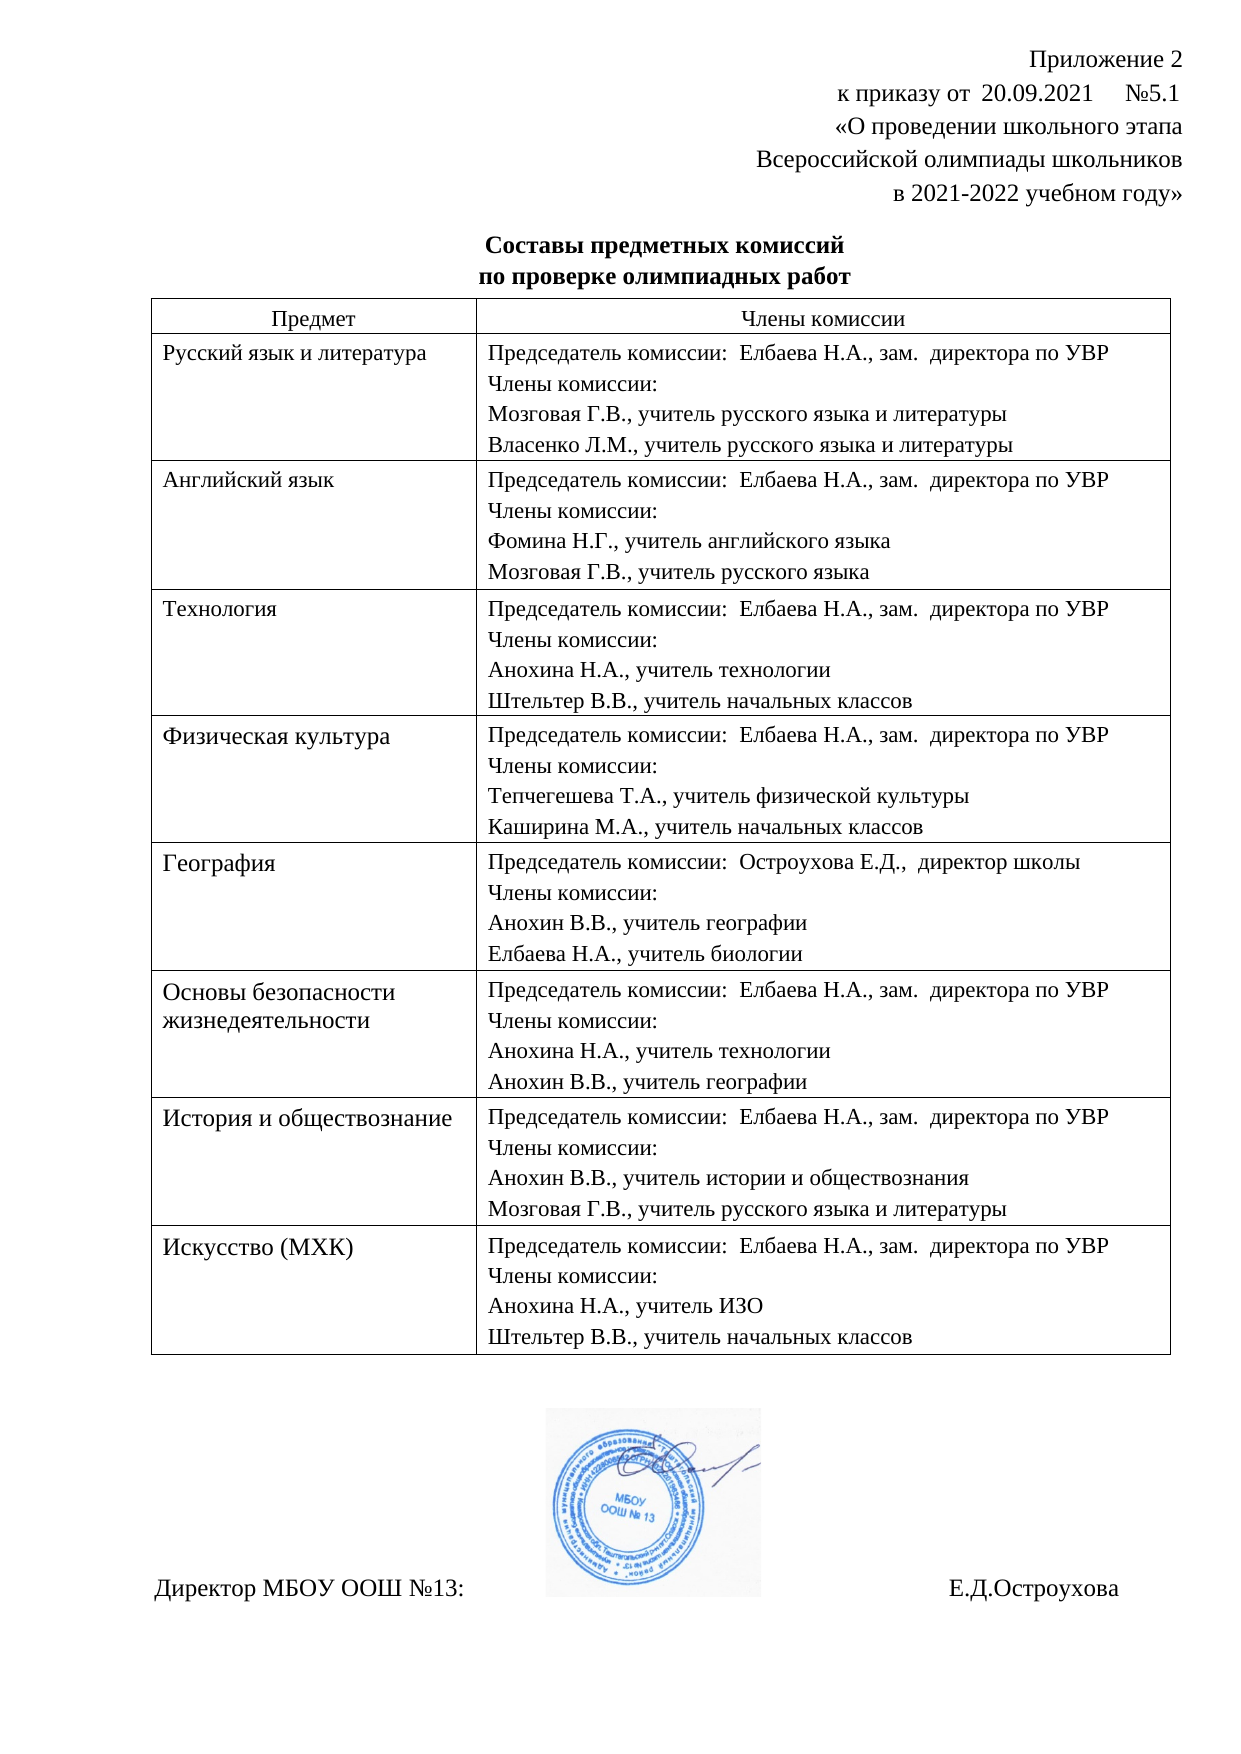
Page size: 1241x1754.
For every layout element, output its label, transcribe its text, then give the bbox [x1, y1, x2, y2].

text к приказу от 20.09.2021 №5.1 [148, 78, 1181, 106]
subtitle Составы предметных комиссий по проверке олимпиадных работ [478, 230, 878, 290]
table_cell Председатель комиссии: Елбаева Н.А., зам. директора по УВР Члены комиссии: Тепчегешева Т.А., учитель физической культуры Каширина М.А., учитель начальных классов [477, 716, 1170, 842]
table_header Предмет [152, 299, 476, 333]
table_cell Технология [152, 590, 476, 715]
table_cell Председатель комиссии: Елбаева Н.А., зам. директора по УВР Члены комиссии: Анохин В.В., учитель истории и обществознания Мозговая Г.В., учитель русского языка и литературы [477, 1098, 1170, 1225]
table_cell Искусство (МХК) [152, 1226, 476, 1354]
table_cell Председатель комиссии: Остроухова Е.Д., директор школы Члены комиссии: Анохин В.В., учитель географии Елбаева Н.А., учитель биологии [477, 843, 1170, 970]
table_cell Председатель комиссии: Елбаева Н.А., зам. директора по УВР Члены комиссии: Анохина Н.А., учитель технологии Штельтер В.В., учитель начальных классов [477, 590, 1170, 715]
text «О проведении школьного этапа [148, 111, 1183, 140]
text Всероссийской олимпиады школьников [148, 144, 1183, 173]
table_cell Председатель комиссии: Елбаева Н.А., зам. директора по УВР Члены комиссии: Фомина Н.Г., учитель английского языка Мозговая Г.В., учитель русского языка [477, 461, 1170, 589]
text Приложение 2 [148, 44, 1183, 73]
table_cell Основы безопасности жизнедеятельности [152, 971, 476, 1097]
table_cell Председатель комиссии: Елбаева Н.А., зам. директора по УВР Члены комиссии: Анохина Н.А., учитель ИЗО Штельтер В.В., учитель начальных классов [477, 1226, 1170, 1354]
table_cell Английский язык [152, 461, 476, 589]
picture [545, 1408, 762, 1597]
table_cell Физическая культура [152, 716, 476, 842]
table_cell История и обществознание [152, 1098, 476, 1225]
text в 2021-2022 учебном году» [148, 178, 1183, 206]
table_cell Председатель комиссии: Елбаева Н.А., зам. директора по УВР Члены комиссии: Анохина Н.А., учитель технологии Анохин В.В., учитель географии [477, 971, 1170, 1097]
table_cell Русский язык и литература [152, 334, 476, 460]
table_header Члены комиссии [477, 299, 1170, 333]
table_cell Председатель комиссии: Елбаева Н.А., зам. директора по УВР Члены комиссии: Мозговая Г.В., учитель русского языка и литературы Власенко Л.М., учитель русского языка и литературы [477, 334, 1170, 460]
text Директор МБОУ ООШ №13: Е.Д.Остроухова [148, 1409, 1187, 1602]
table_cell География [152, 843, 476, 970]
